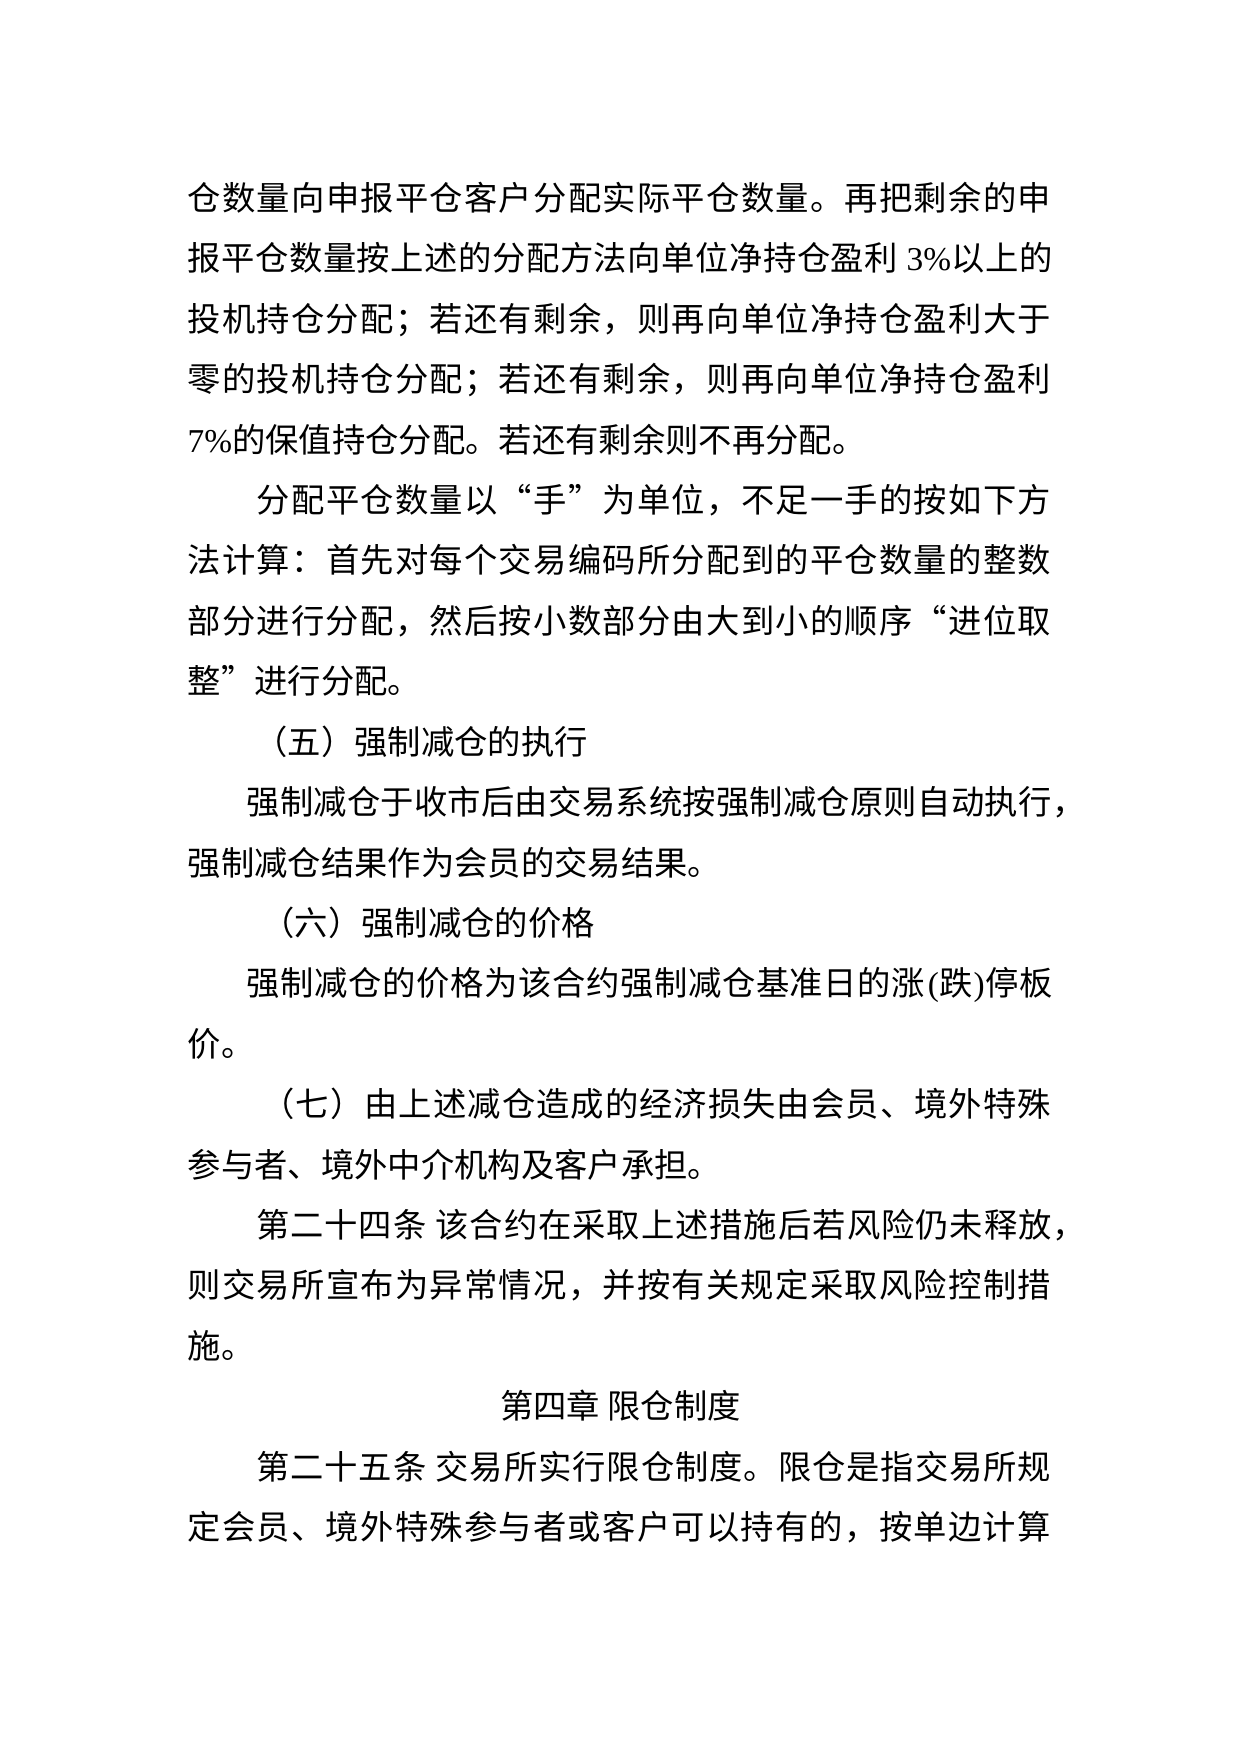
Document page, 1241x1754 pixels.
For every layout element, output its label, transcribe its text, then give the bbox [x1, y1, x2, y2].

text 强制减仓于收市后由交易系统按强制减仓原则自动执行，强制减仓结果作为会员的交易结果。 [187, 766, 1053, 887]
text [187, 162, 1053, 464]
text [187, 1431, 1053, 1552]
text 第四章 限仓制度 [187, 1370, 1053, 1431]
text （七）由上述减仓造成的经济损失由会员、境外特殊参与者、境外中介机构及客户承担。 [187, 1068, 1053, 1189]
text 分配平仓数量以“手”为单位，不足一手的按如下方法计算：首先对每个交易编码所分配到的平仓数量的整数部分进行分配，然后按小数部分由大到小的顺序“进位取整”进行分配。 [187, 464, 1053, 706]
text （五）强制减仓的执行 [187, 706, 1053, 766]
text 第二十四条 该合约在采取上述措施后若风险仍未释放，则交易所宣布为异常情况，并按有关规定采取风险控制措施。 [187, 1189, 1053, 1370]
text （六）强制减仓的价格 [187, 887, 1053, 947]
text 强制减仓的价格为该合约强制减仓基准日的涨(跌)停板价。 [187, 947, 1053, 1068]
